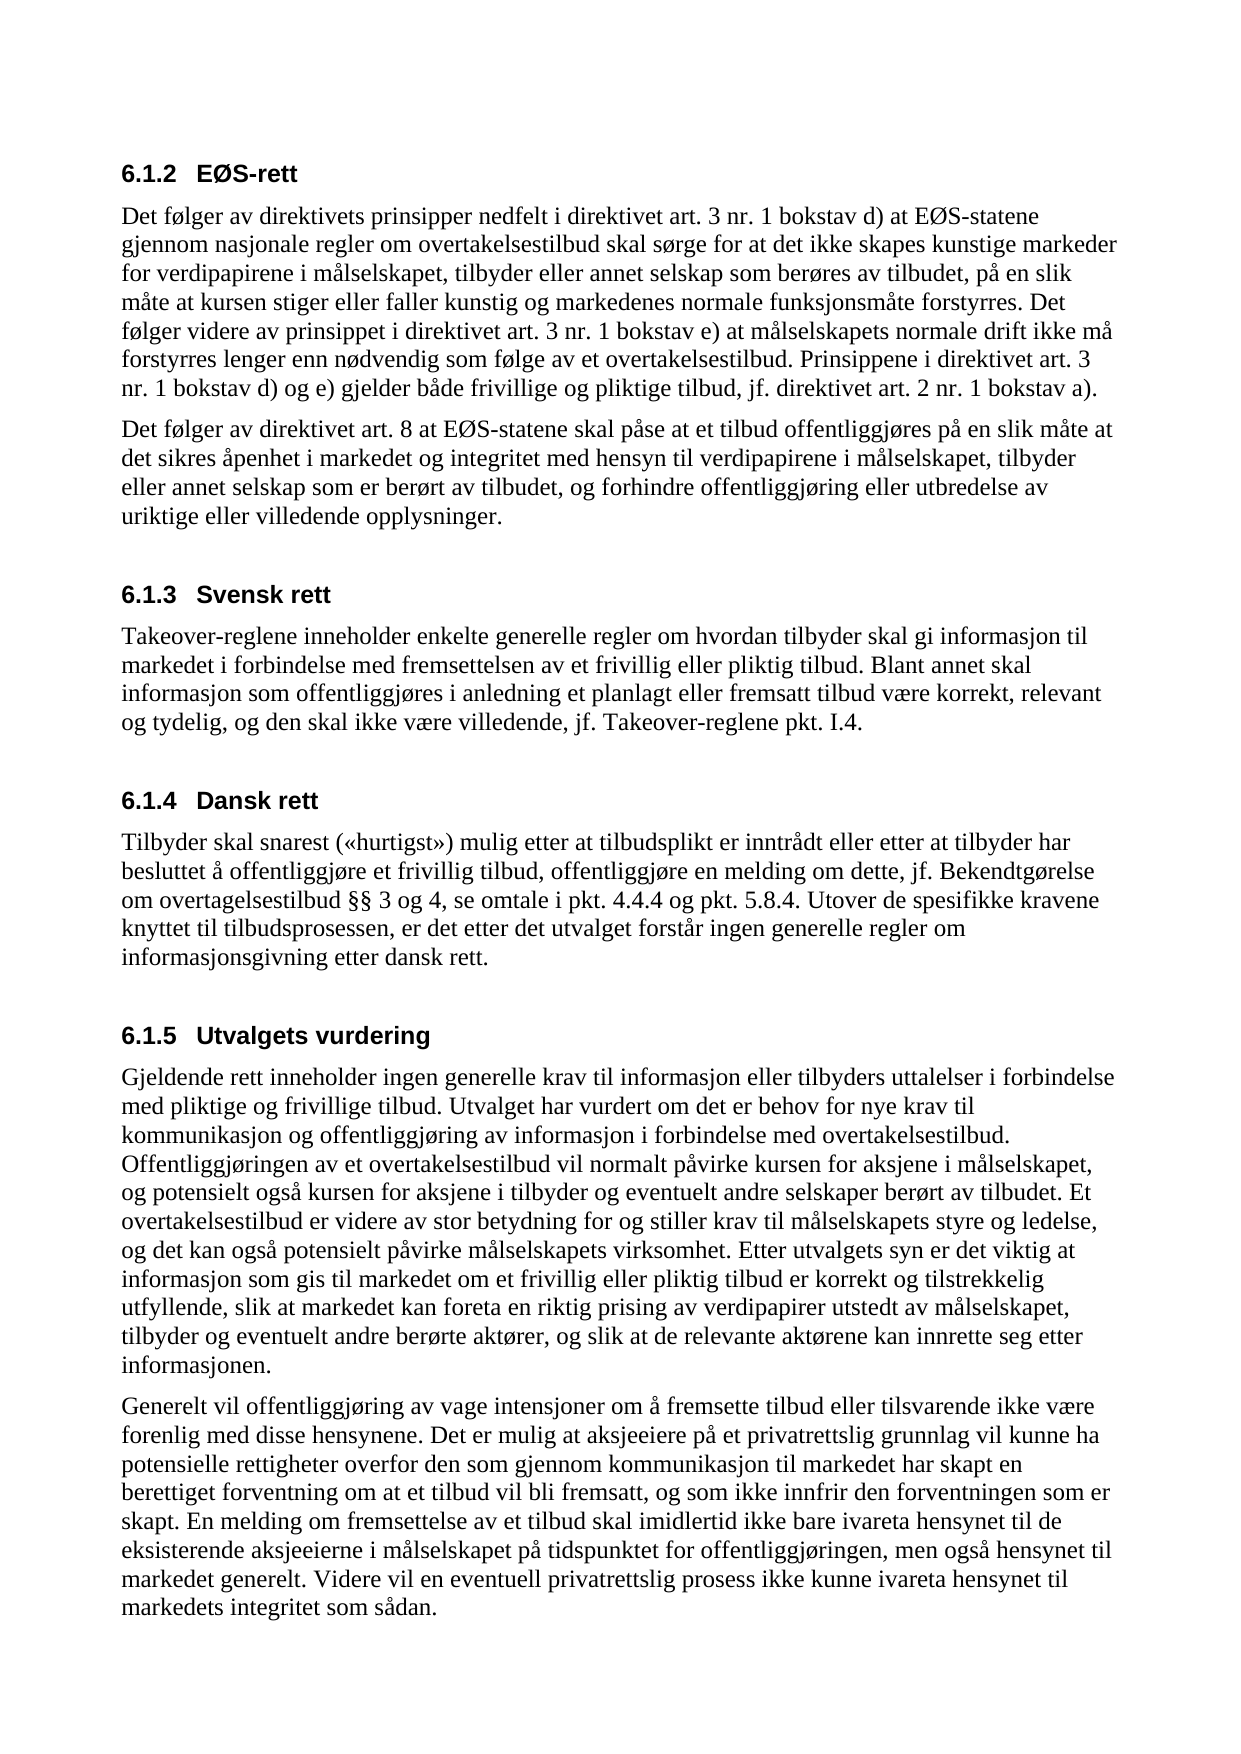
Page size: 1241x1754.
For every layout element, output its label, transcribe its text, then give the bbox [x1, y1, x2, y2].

text Det følger av direktivets prinsipper nedfelt i direktivet art. 3 nr. 1 bokstav d) at EØS-statene gjennom nasjonale regler om overtakelsestilbud skal sørge for at det ikke skapes kunstige markeder for verdipapirene i målselskapet, tilbyder eller annet selskap som berøres av tilbudet, på en slik måte at kursen stiger eller faller kunstig og markedenes normale funksjonsmåte forstyrres. Det følger videre av prinsippet i direktivet art. 3 nr. 1 bokstav e) at målselskapets normale drift ikke må forstyrres lenger enn nødvendig som følge av et overtakelsestilbud. Prinsippene i direktivet art. 3 nr. 1 bokstav d) og e) gjelder både frivillige og pliktige tilbud, jf. direktivet art. 2 nr. 1 bokstav a). [121, 201, 1119, 402]
text Generelt vil offentliggjøring av vage intensjoner om å fremsette tilbud eller tilsvarende ikke være forenlig med disse hensynene. Det er mulig at aksjeeiere på et privatrettslig grunnlag vil kunne ha potensielle rettigheter overfor den som gjennom kommunikasjon til markedet har skapt en berettiget forventning om at et tilbud vil bli fremsatt, og som ikke innfrir den forventningen som er skapt. En melding om fremsettelse av et tilbud skal imidlertid ikke bare ivareta hensynet til de eksisterende aksjeeierne i målselskapet på tidspunktet for offentliggjøringen, men også hensynet til markedet generelt. Videre vil en eventuell privatrettslig prosess ikke kunne ivareta hensynet til markedets integritet som sådan. [121, 1391, 1119, 1621]
text Det følger av direktivet art. 8 at EØS-statene skal påse at et tilbud offentliggjøres på en slik måte at det sikres åpenhet i markedet og integritet med hensyn til verdipapirene i målselskapet, tilbyder eller annet selskap som er berørt av tilbudet, og forhindre offentliggjøring eller utbredelse av uriktige eller villedende opplysninger. [121, 414, 1119, 529]
subtitle Utvalgets vurdering [121, 1021, 1119, 1050]
text Gjeldende rett inneholder ingen generelle krav til informasjon eller tilbyders uttalelser i forbindelse med pliktige og frivillige tilbud. Utvalget har vurdert om det er behov for nye krav til kommunikasjon og offentliggjøring av informasjon i forbindelse med overtakelsestilbud. Offentliggjøringen av et overtakelsestilbud vil normalt påvirke kursen for aksjene i målselskapet, og potensielt også kursen for aksjene i tilbyder og eventuelt andre selskaper berørt av tilbudet. Et overtakelsestilbud er videre av stor betydning for og stiller krav til målselskapets styre og ledelse, og det kan også potensielt påvirke målselskapets virksomhet. Etter utvalgets syn er det viktig at informasjon som gis til markedet om et frivillig eller pliktig tilbud er korrekt og tilstrekkelig utfyllende, slik at markedet kan foreta en riktig prising av verdipapirer utstedt av målselskapet, tilbyder og eventuelt andre berørte aktører, og slik at de relevante aktørene kan innrette seg etter informasjonen. [121, 1062, 1119, 1379]
text Takeover-reglene inneholder enkelte generelle regler om hvordan tilbyder skal gi informasjon til markedet i forbindelse med fremsettelsen av et frivillig eller pliktig tilbud. Blant annet skal informasjon som offentliggjøres i anledning et planlagt eller fremsatt tilbud være korrekt, relevant og tydelig, og den skal ikke være villedende, jf. Takeover-reglene pkt. I.4. [121, 621, 1119, 736]
subtitle Dansk rett [121, 786, 1119, 815]
subtitle Svensk rett [121, 579, 1119, 608]
text Tilbyder skal snarest («hurtigst») mulig etter at tilbudsplikt er inntrådt eller etter at tilbyder har besluttet å offentliggjøre et frivillig tilbud, offentliggjøre en melding om dette, jf. Bekendtgørelse om overtagelsestilbud §§ 3 og 4, se omtale i pkt. 4.4.4 og pkt. 5.8.4. Utover de spesifikke kravene knyttet til tilbudsprosessen, er det etter det utvalget forstår ingen generelle regler om informasjonsgivning etter dansk rett. [121, 827, 1119, 971]
subtitle EØS-rett [121, 159, 1119, 188]
